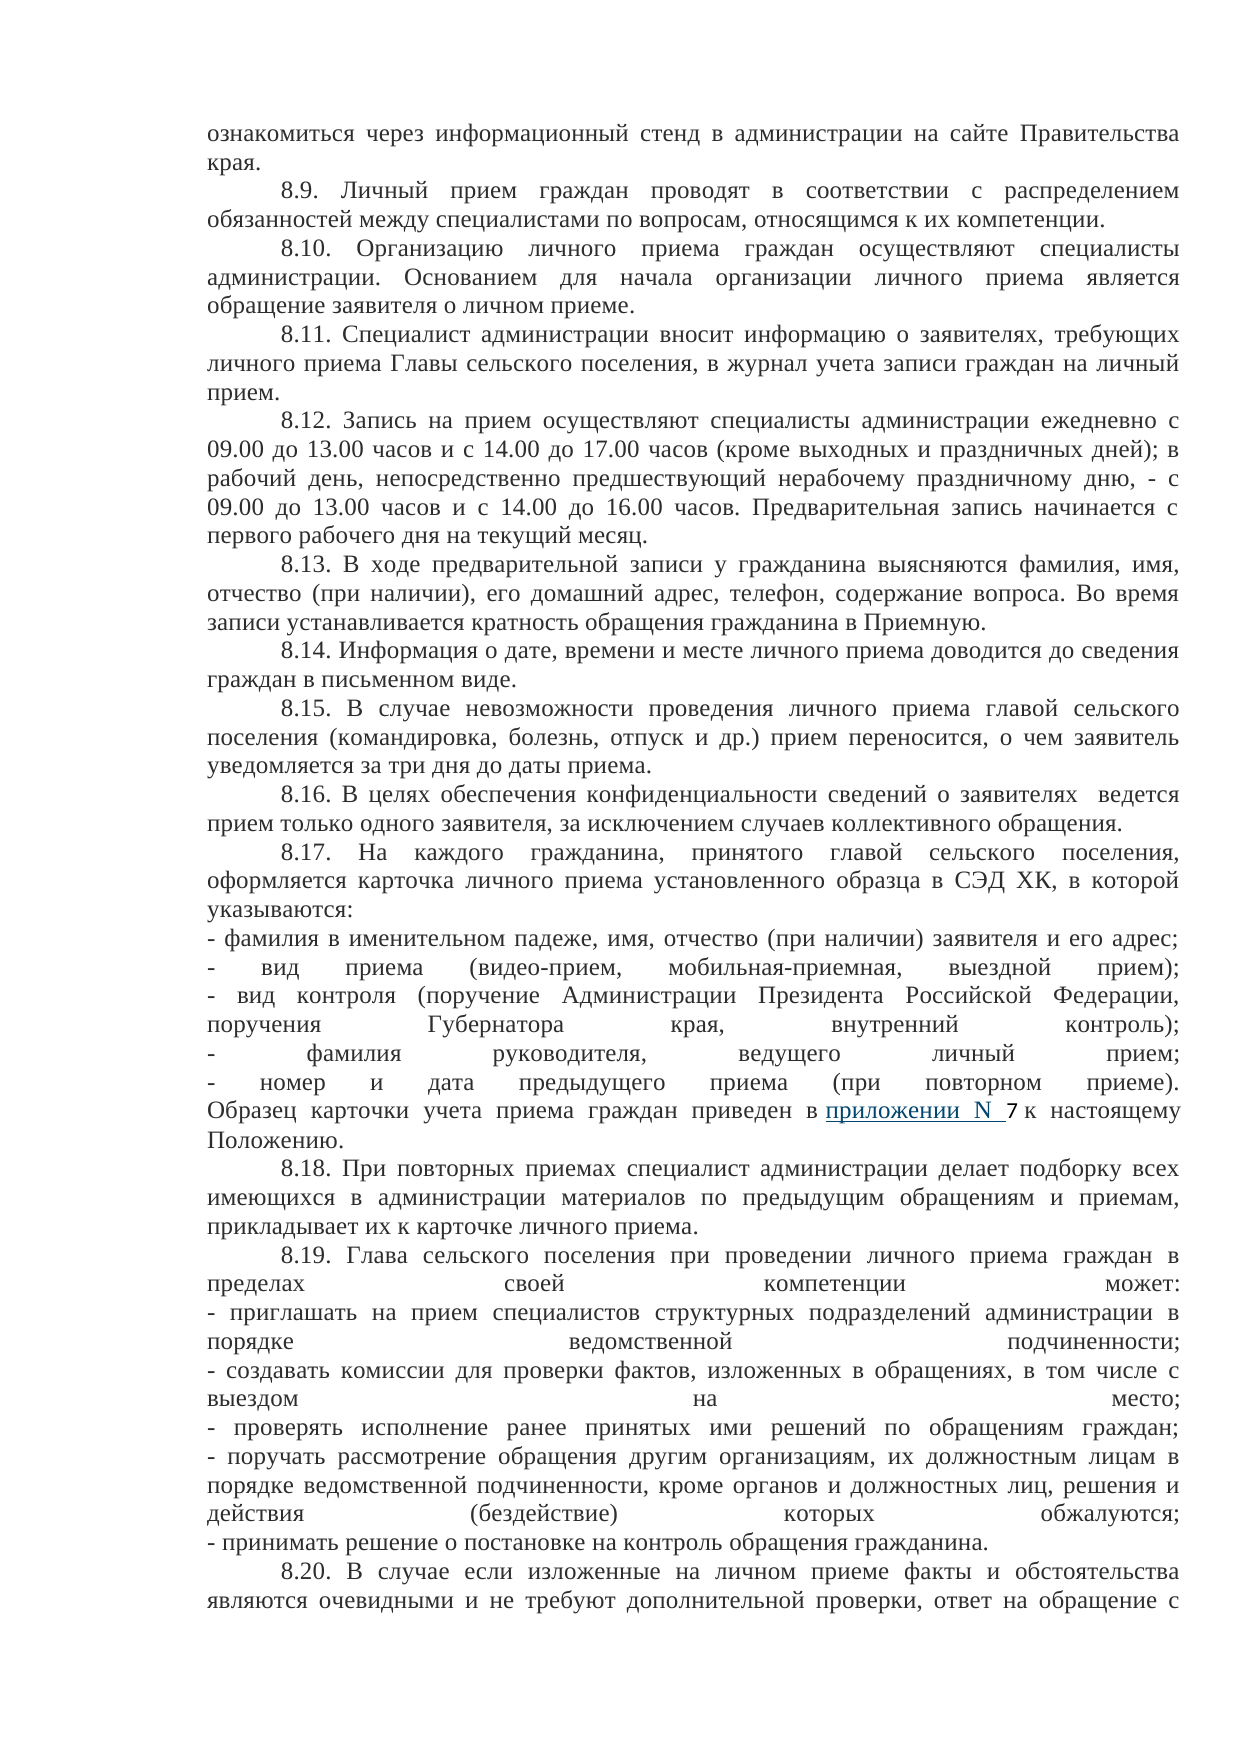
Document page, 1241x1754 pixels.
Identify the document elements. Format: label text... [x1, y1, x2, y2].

text 8.19. Глава сельского поселения при проведении личного приема граждан в пределах своей компетенции может: - приглашать на прием специалистов структурных подразделений администрации в порядке ведомственной подчиненности; - создавать комиссии для проверки фактов, изложенных в обращениях, в том числе с выездом на место; - проверять исполнение ранее принятых ими решений по обращениям граждан; - поручать рассмотрение обращения другим организациям, их должностным лицам в порядке ведомственной подчиненности, кроме органов и должностных лиц, решения и действия (бездействие) которых обжалуются; - принимать решение о постановке на контроль обращения гражданина. [207, 1240, 1181, 1556]
text 8.11. Специалист администрации вносит информацию о заявителях, требующих личного приема Главы сельского поселения, в журнал учета записи граждан на личный прием. [207, 319, 1181, 406]
text 8.18. При повторных приемах специалист администрации делает подборку всех имеющихся в администрации материалов по предыдущим обращениям и приемам, прикладывает их к карточке личного приема. [207, 1153, 1181, 1240]
text 8.10. Организацию личного приема граждан осуществляют специалисты администрации. Основанием для начала организации личного приема является обращение заявителя о личном приеме. [207, 233, 1181, 319]
text 8.16. В целях обеспечения конфиденциальности сведений о заявителях ведется прием только одного заявителя, за исключением случаев коллективного обращения. [207, 779, 1181, 837]
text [207, 118, 1181, 176]
text 8.13. В ходе предварительной записи у гражданина выясняются фамилия, имя, отчество (при наличии), его домашний адрес, телефон, содержание вопроса. Во время записи устанавливается кратность обращения гражданина в Приемную. [207, 549, 1181, 636]
text 8.15. В случае невозможности проведения личного приема главой сельского поселения (командировка, болезнь, отпуск и др.) прием переносится, о чем заявитель уведомляется за три дня до даты приема. [207, 693, 1181, 779]
text 8.12. Запись на прием осуществляют специалисты администрации ежедневно с 09.00 до 13.00 часов и с 14.00 до 17.00 часов (кроме выходных и праздничных дней); в рабочий день, непосредственно предшествующий нерабочему праздничному дню, - с 09.00 до 13.00 часов и с 14.00 до 16.00 часов. Предварительная запись начинается с первого рабочего дня на текущий месяц. [207, 406, 1181, 549]
text 8.9. Личный прием граждан проводят в соответствии с распределением обязанностей между специалистами по вопросам, относящимся к их компетенции. [207, 176, 1181, 233]
text 8.17. На каждого гражданина, принятого главой сельского поселения, оформляется карточка личного приема установленного образца в СЭД ХК, в которой указываются: - фамилия в именительном падеже, имя, отчество (при наличии) заявителя и его адрес; - вид приема (видео-прием, мобильная-приемная, выездной прием); - вид контроля (поручение Администрации Президента Российской Федерации, поручения Губернатора края, внутренний контроль); - фамилия руководителя, ведущего личный прием; - номер и дата предыдущего приема (при повторном приеме). Образец карточки учета приема граждан приведен в приложении N 7 к настоящему Положению. [207, 837, 1181, 1153]
text 8.14. Информация о дате, времени и месте личного приема доводится до сведения граждан в письменном виде. [207, 636, 1181, 693]
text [207, 1556, 1181, 1613]
